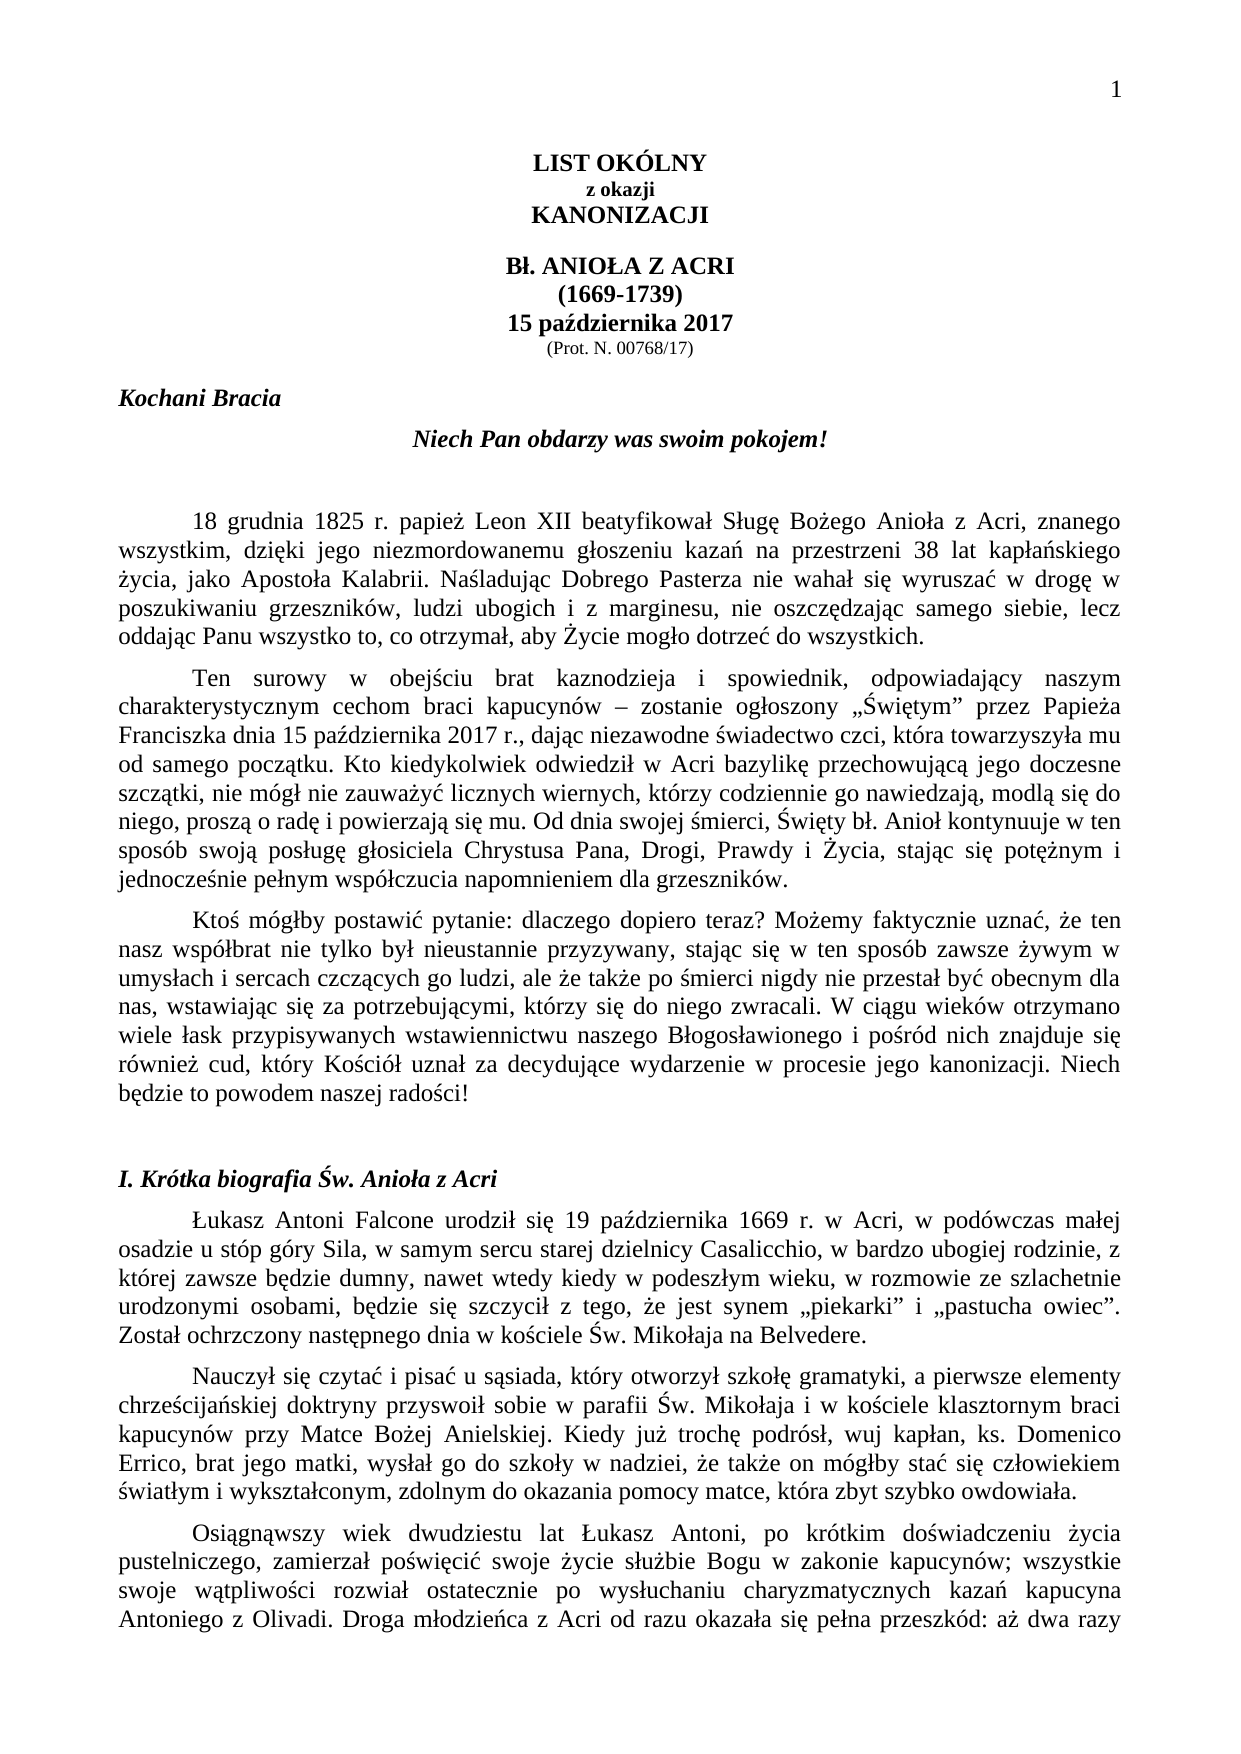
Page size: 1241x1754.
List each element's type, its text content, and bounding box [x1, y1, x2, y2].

text 18 grudnia 1825 r. papież Leon XII beatyfikował Sługę Bożego Anioła z Acri, znanego wszystkim, dzięki jego niezmordowanemu głoszeniu kazań na przestrzeni 38 lat kapłańskiego życia, jako Apostoła Kalabrii. Naśladując Dobrego Pasterza nie wahał się wyruszać w drogę w poszukiwaniu grzeszników, ludzi ubogich i z marginesu, nie oszczędzając samego siebie, lecz oddając Panu wszystko to, co otrzymał, aby Życie mogło dotrzeć do wszystkich. [118, 506, 1122, 650]
text I. Krótka biografia Św. Anioła z Acri [118, 1164, 1122, 1193]
text Ten surowy w obejściu brat kaznodzieja i spowiednik, odpowiadający naszym charakterystycznym cechom braci kapucynów – zostanie ogłoszony „Świętym” przez Papieża Franciszka dnia 15 października 2017 r., dając niezawodne świadectwo czci, która towarzyszyła mu od samego początku. Kto kiedykolwiek odwiedził w Acri bazylikę przechowującą jego doczesne szczątki, nie mógł nie zauważyć licznych wiernych, którzy codziennie go nawiedzają, modlą się do niego, proszą o radę i powierzają się mu. Od dnia swojej śmierci, Święty bł. Anioł kontynuuje w ten sposób swoją posługę głosiciela Chrystusa Pana, Drogi, Prawdy i Życia, stając się potężnym i jednocześnie pełnym współczucia napomnieniem dla grzeszników. [118, 663, 1122, 893]
text Ktoś mógłby postawić pytanie: dlaczego dopiero teraz? Możemy faktycznie uznać, że ten nasz współbrat nie tylko był nieustannie przyzywany, stając się w ten sposób zawsze żywym w umysłach i sercach czczących go ludzi, ale że także po śmierci nigdy nie przestał być obecnym dla nas, wstawiając się za potrzebującymi, którzy się do niego zwracali. W ciągu wieków otrzymano wiele łask przypisywanych wstawiennictwu naszego Błogosławionego i pośród nich znajduje się również cud, który Kościół uznał za decydujące wydarzenie w procesie jego kanonizacji. Niech będzie to powodem naszej radości! [118, 905, 1122, 1106]
text 15 października 2017 [118, 308, 1122, 337]
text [118, 1518, 1122, 1633]
text Łukasz Antoni Falcone urodził się 19 października 1669 r. w Acri, w podówczas małej osadzie u stóp góry Sila, w samym sercu starej dzielnicy Casalicchio, w bardzo ubogiej rodzinie, z której zawsze będzie dumny, nawet wtedy kiedy w podeszłym wieku, w rozmowie ze szlachetnie urodzonymi osobami, będzie się szczycił z tego, że jest synem „piekarki” i „pastucha owiec”. Został ochrzczony następnego dnia w kościele Św. Mikołaja na Belvedere. [118, 1205, 1122, 1349]
text (Prot. N. 00768/17) [118, 337, 1122, 359]
text LIST OKÓLNY [118, 148, 1122, 176]
text Nauczył się czytać i pisać u sąsiada, który otworzył szkołę gramatyki, a pierwsze elementy chrześcijańskiej doktryny przyswoił sobie w parafii Św. Mikołaja i w kościele klasztornym braci kapucynów przy Matce Bożej Anielskiej. Kiedy już trochę podrósł, wuj kapłan, ks. Domenico Errico, brat jego matki, wysłał go do szkoły w nadziei, że także on mógłby stać się człowiekiem światłym i wykształconym, zdolnym do okazania pomocy matce, która zbyt szybko owdowiała. [118, 1361, 1122, 1505]
text Niech Pan obdarzy was swoim pokojem! [118, 424, 1122, 453]
text (1669-1739) [118, 279, 1122, 308]
text Bł. ANIOŁA Z ACRI [118, 251, 1122, 279]
text z okazji [118, 176, 1122, 201]
text KANONIZACJI [118, 201, 1122, 229]
text Kochani Bracia [118, 383, 1122, 411]
